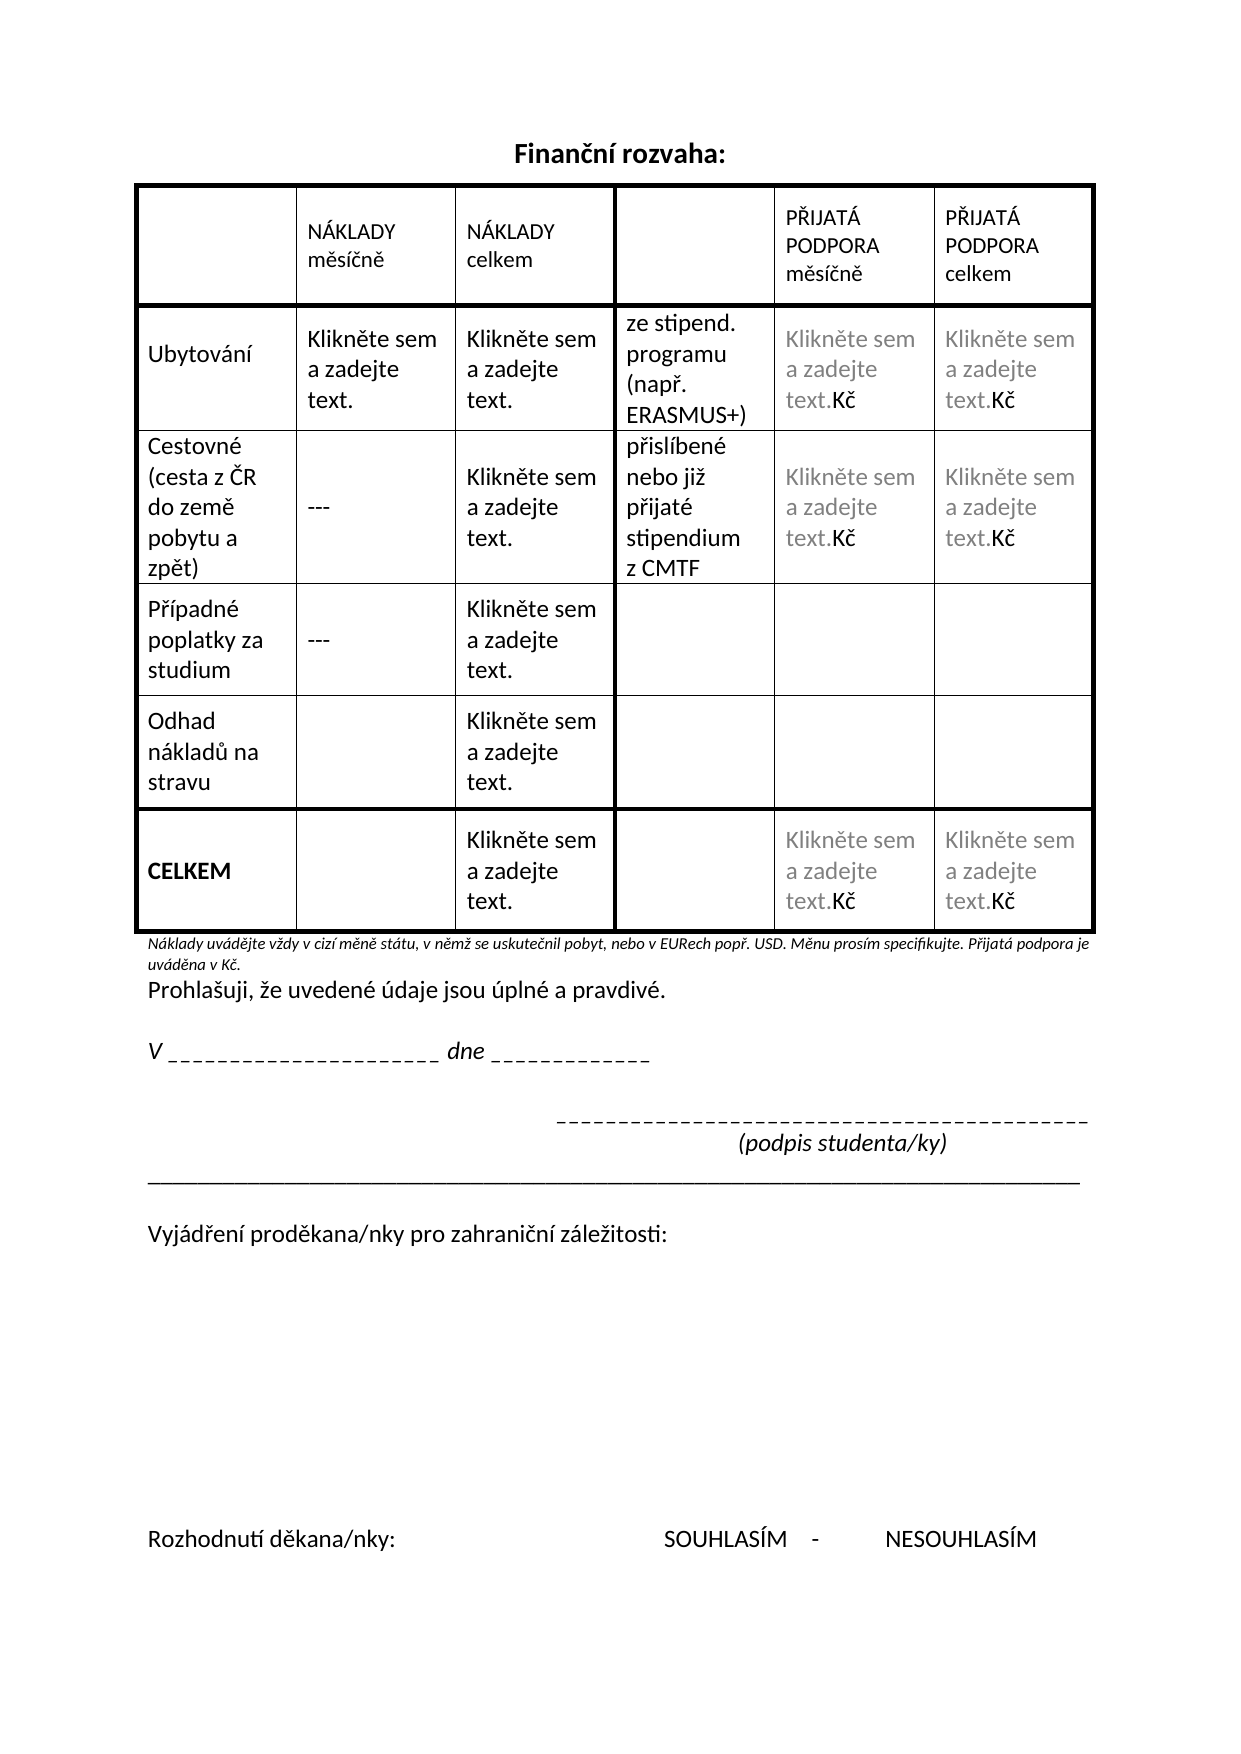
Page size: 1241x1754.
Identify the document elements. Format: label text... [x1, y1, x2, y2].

text ___________________________________________________________________________ [148, 1157, 1092, 1188]
table_cell Případné poplatky za studium [139, 584, 296, 695]
table_header PŘIJATÁ PODPORA celkem [935, 188, 1091, 303]
text Náklady uvádějte vždy v cizí měně státu, v němž se uskutečnil pobyt, nebo v EURech popř. USD. Měnu prosím specifikujte. Přijatá podpora je uváděna v Kč. [148, 934, 1092, 974]
table_cell Kč [935, 431, 1091, 583]
table_cell Kč [935, 308, 1091, 430]
subtitle Finanční rozvaha: [148, 135, 1092, 171]
table_cell ze stipend. programu (např. ERASMUS+) [617, 308, 774, 430]
table_cell --- [297, 431, 455, 583]
text Vyjádření proděkana/nky pro zahraniční záležitosti: [148, 1218, 1092, 1249]
text Rozhodnutí děkana/nky: SOUHLASÍM - NESOUHLASÍM [148, 1524, 1092, 1554]
table_cell Cestovné (cesta z ČR do země pobytu a zpět) [139, 431, 296, 583]
table_cell [617, 584, 774, 695]
table_cell [935, 696, 1091, 807]
table_cell Odhad nákladů na stravu [139, 696, 296, 807]
table_header NÁKLADY měsíčně [297, 188, 455, 303]
table_cell CELKEM [139, 811, 296, 929]
table_cell Ubytování [139, 308, 296, 430]
table_cell [297, 696, 455, 807]
table_cell [775, 584, 934, 695]
table_cell --- [297, 584, 455, 695]
table_header [617, 188, 774, 303]
text V __ dne [148, 1035, 1092, 1066]
table_cell [775, 696, 934, 807]
table_cell přislíbené nebo již přijaté stipendium z CMTF [617, 431, 774, 583]
table_cell Kč [775, 308, 934, 430]
text ___________________________________________ (podpis studenta/ky) [148, 1096, 1092, 1157]
table_cell Kč [775, 811, 934, 929]
table_cell [617, 811, 774, 929]
table_header PŘIJATÁ PODPORA měsíčně [775, 188, 934, 303]
table_cell [935, 584, 1091, 695]
table_cell Kč [935, 811, 1091, 929]
table_header NÁKLADY celkem [456, 188, 613, 303]
text Prohlašuji, že uvedené údaje jsou úplné a pravdivé. [148, 974, 1092, 1005]
table_cell [617, 696, 774, 807]
table_cell [297, 811, 455, 929]
table_cell Kč [775, 431, 934, 583]
table_header [139, 188, 296, 303]
